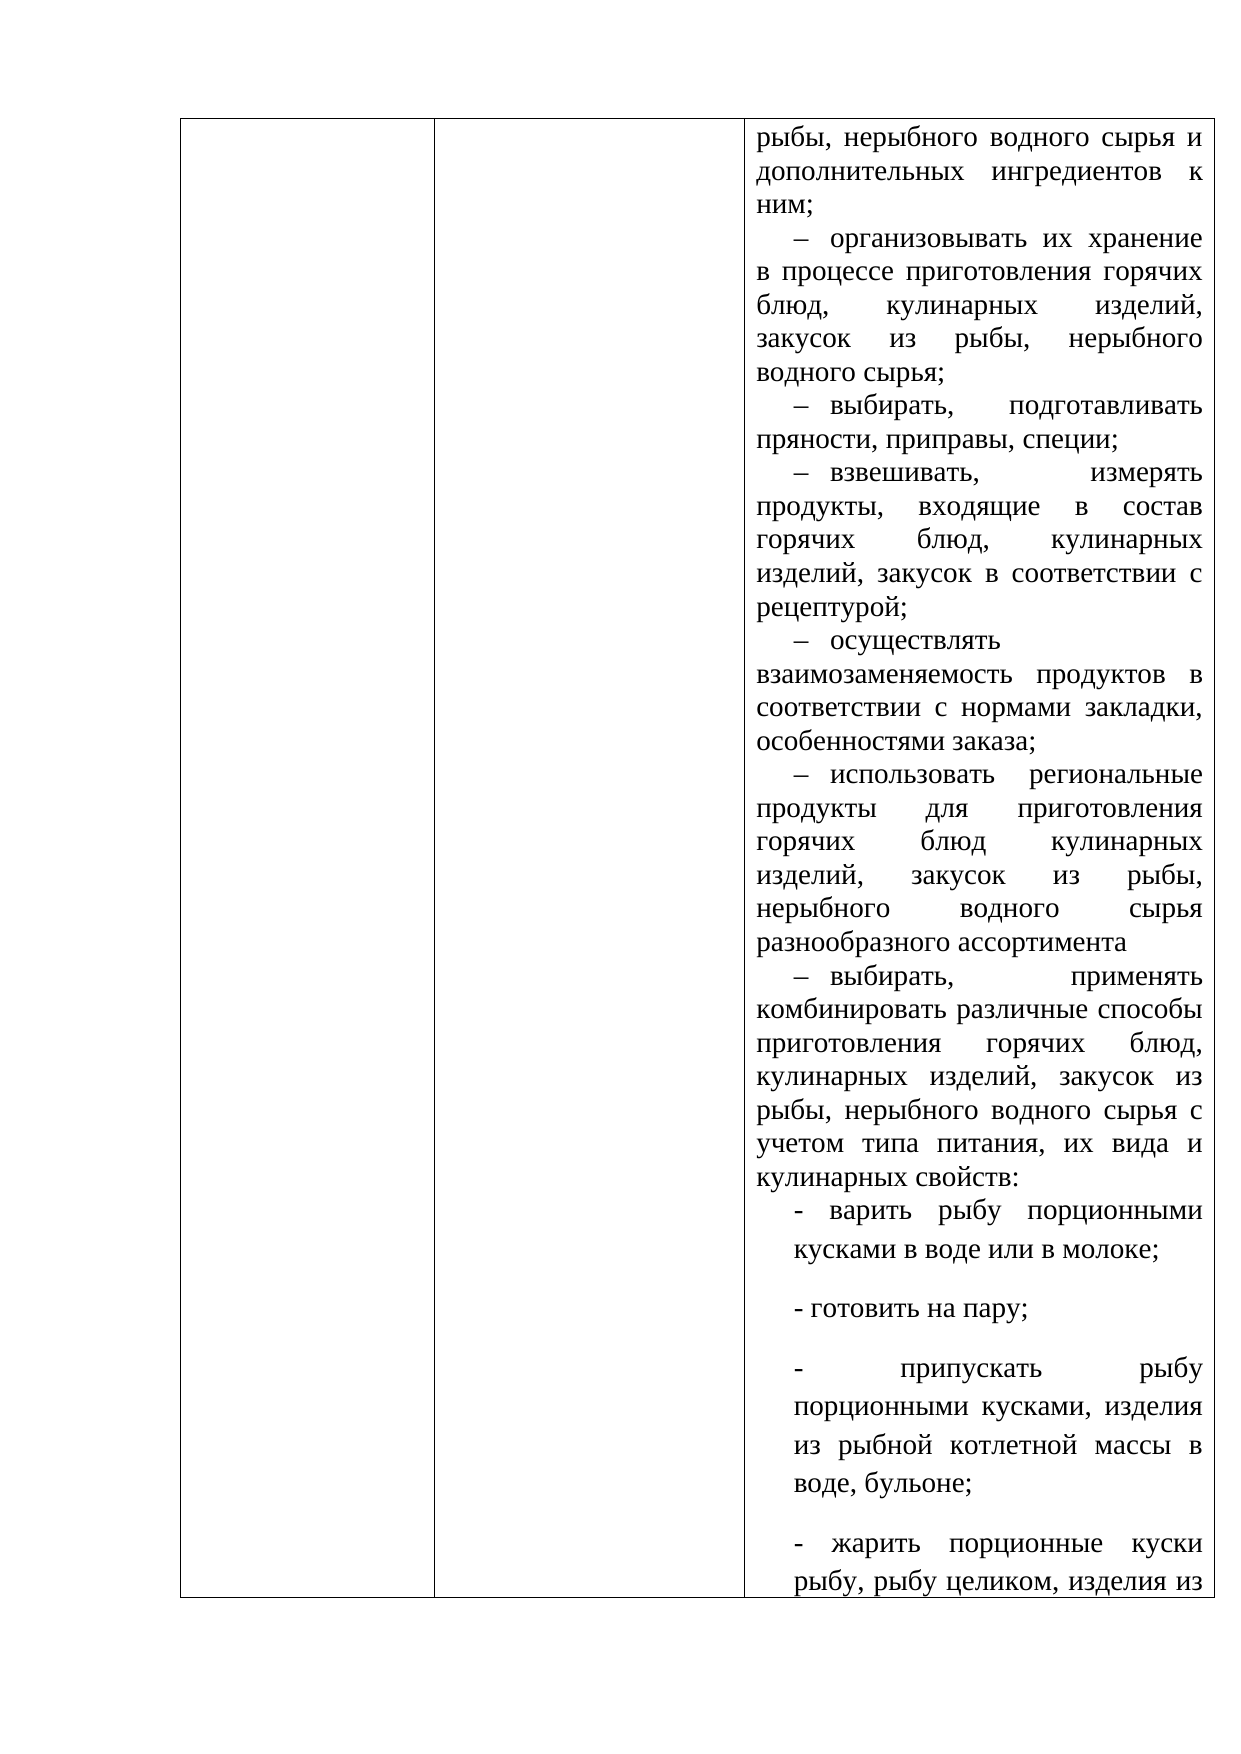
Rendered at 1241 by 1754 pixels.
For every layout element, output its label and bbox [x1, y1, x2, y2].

table_cell [745, 119, 1214, 1597]
